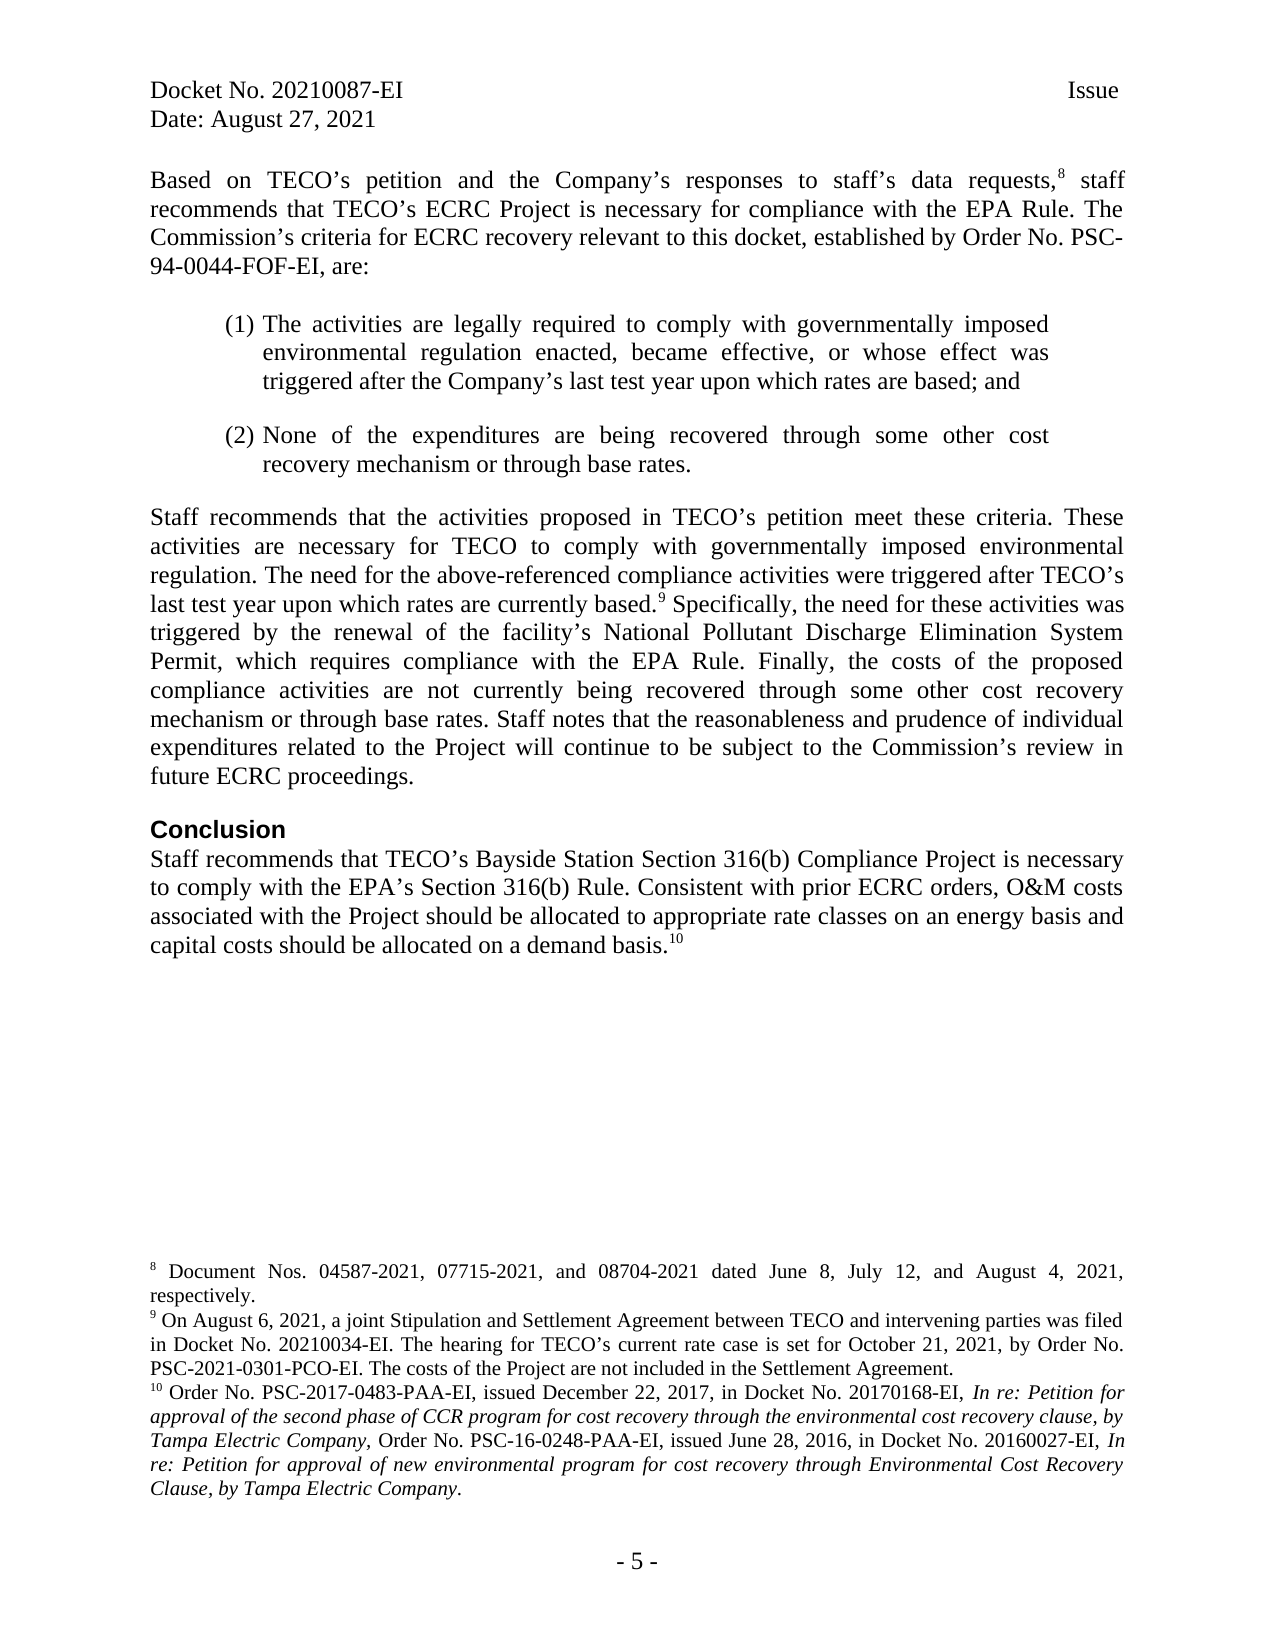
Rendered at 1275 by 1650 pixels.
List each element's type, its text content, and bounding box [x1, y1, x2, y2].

text Staff recommends that TECO’s Bayside Station Section 316(b) Compliance Project is necessary to comply with the EPA’s Section 316(b) Rule. Consistent with prior ECRC orders, O&M costs associated with the Project should be allocated to appropriate rate classes on an energy basis and capital costs should be allocated on a demand basis. [150, 844, 1125, 959]
subtitle Conclusion [150, 815, 1125, 844]
text Staff recommends that the activities proposed in TECO’s petition meet these criteria. These activities are necessary for TECO to comply with governmentally imposed environmental regulation. The need for the above-referenced compliance activities were triggered after TECO’s last test year upon which rates are currently based. Specifically, the need for these activities was triggered by the renewal of the facility’s National Pollutant Discharge Elimination System Permit, which requires compliance with the EPA Rule. Finally, the costs of the proposed compliance activities are not currently being recovered through some other cost recovery mechanism or through base rates. Staff notes that the reasonableness and prudence of individual expenditures related to the Project will continue to be subject to the Commission’s review in future ECRC proceedings. [150, 502, 1125, 790]
list None of the expenditures are being recovered through some other cost recovery mechanism or through base rates. [225, 420, 1050, 477]
list The activities are legally required to comply with governmentally imposed environmental regulation enacted, became effective, or whose effect was triggered after the Company’s last test year upon which rates are based; and [225, 309, 1050, 395]
text Based on TECO’s petition and the Company’s responses to staff’s data requests, staff recommends that TECO’s ECRC Project is necessary for compliance with the EPA Rule. The Commission’s criteria for ECRC recovery relevant to this docket, established by Order No. PSC-94-0044-FOF-EI, are: [150, 165, 1125, 280]
